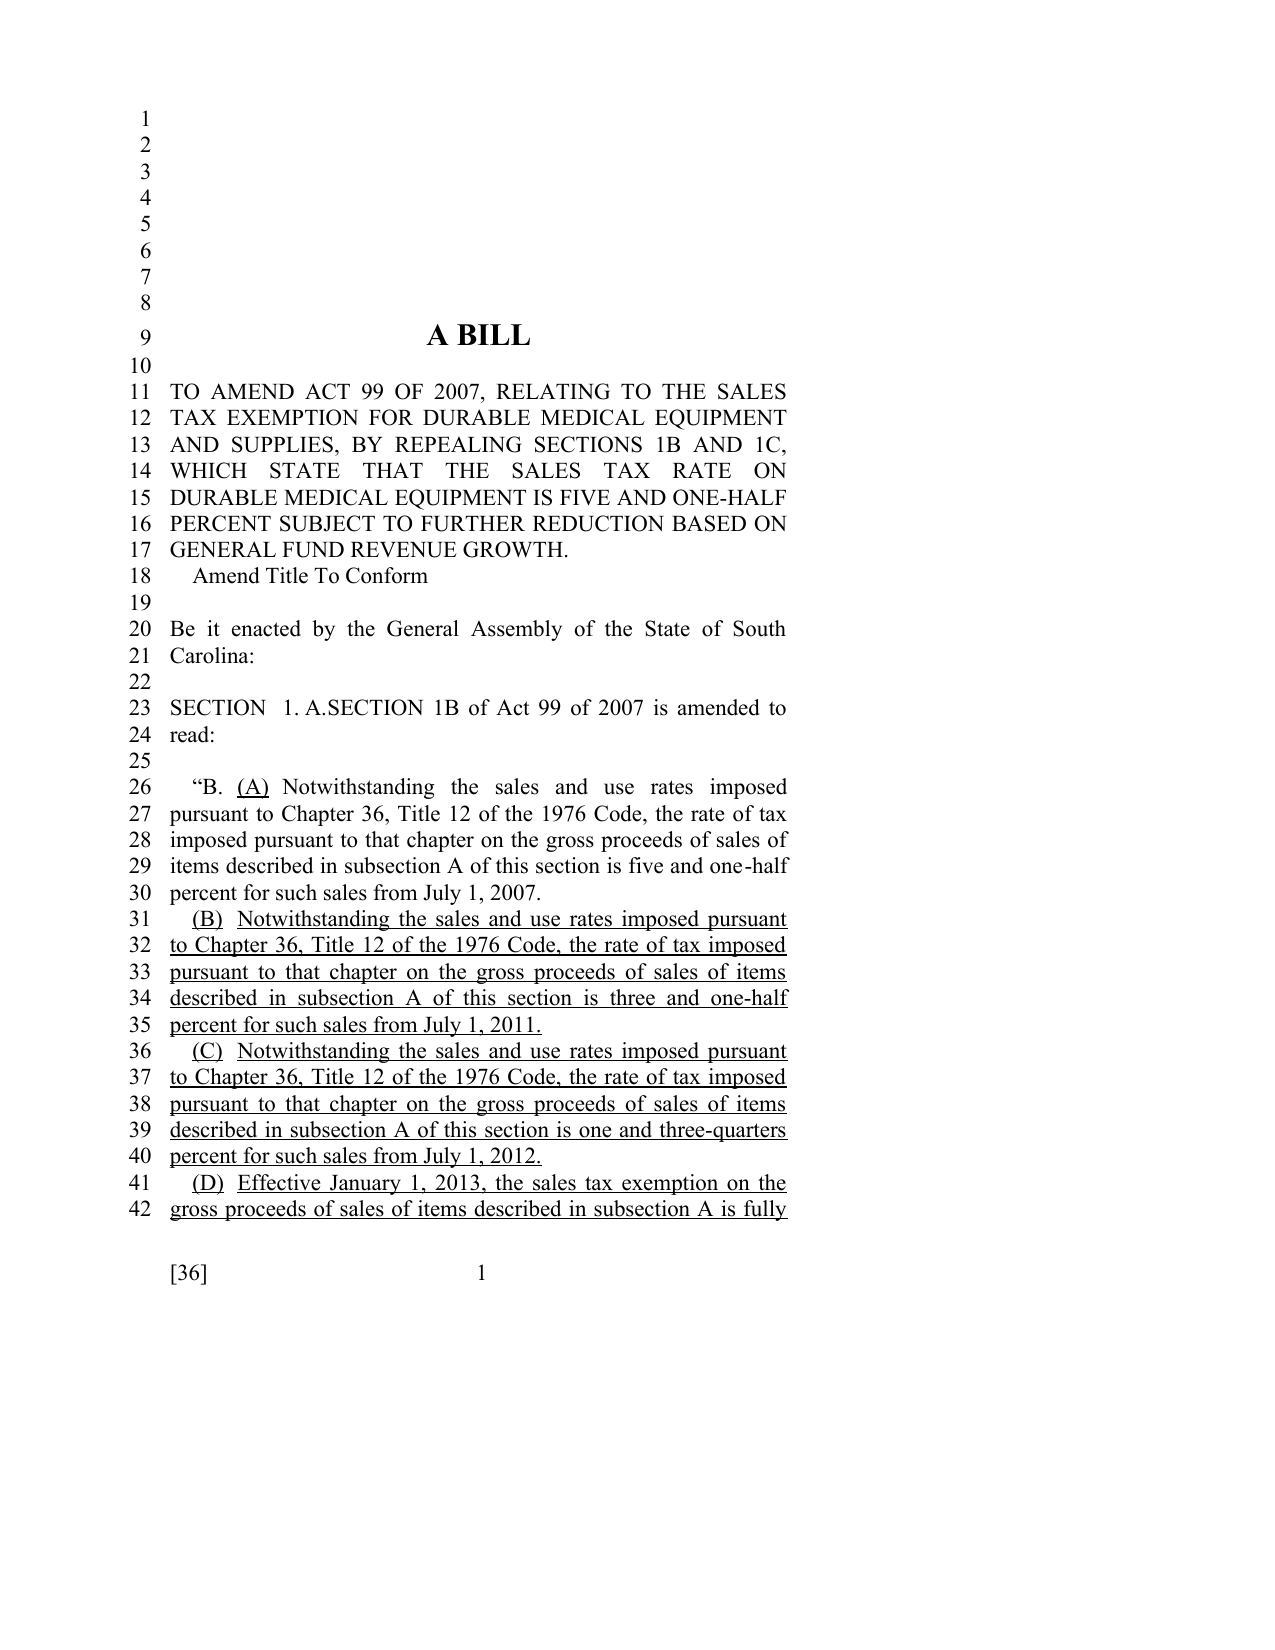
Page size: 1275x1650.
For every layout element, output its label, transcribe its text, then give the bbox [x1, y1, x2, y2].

text (B) Notwithstanding the sales and use rates imposed pursuant to Chapter 36, Title 12 of the 1976 Code, the rate of tax imposed pursuant to that chapter on the gross proceeds of sales of items described in subsection A of this section is three and one-half percent for such sales from July 1, 2011. [169, 1008, 787, 1037]
text “B. (A) Notwithstanding the sales and use rates imposed pursuant to Chapter 36, Title 12 of the 1976 Code, the rate of tax imposed pursuant to that chapter on the gross proceeds of sales of items described in subsection A of this section is five and one-half percent for such sales from July 1, 2007. [169, 773, 787, 905]
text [169, 1169, 787, 1218]
text (C) Notwithstanding the sales and use rates imposed pursuant to Chapter 36, Title 12 of the 1976 Code, the rate of tax imposed pursuant to that chapter on the gross proceeds of sales of items described in subsection A of this section is one and three-quarters percent for such sales from July 1, 2012. [169, 1037, 787, 1086]
text TO AMEND ACT 99 OF 2007, RELATING TO THE SALES TAX EXEMPTION FOR DURABLE MEDICAL EQUIPMENT AND SUPPLIES, BY REPEALING SECTIONS 1B AND 1C, WHICH STATE THAT THE SALES TAX RATE ON DURABLE MEDICAL EQUIPMENT IS FIVE AND ONE-HALF PERCENT SUBJECT TO FURTHER REDUCTION BASED ON GENERAL FUND REVENUE GROWTH. [169, 378, 787, 563]
text Amend Title To Conform [169, 563, 787, 589]
text A BILL [169, 316, 787, 352]
text SECTION 1. A. SECTION 1B of Act 99 of 2007 is amended to read: [169, 694, 787, 747]
text (B) Notwithstanding the sales and use rates imposed pursuant to Chapter 36, Title 12 of the 1976 Code, the rate of tax imposed pursuant to that chapter on the gross proceeds of sales of items described in subsection A of this section is three and one-half percent for such sales from July 1, 2011. [169, 905, 787, 954]
text Be it enacted by the General Assembly of the State of South Carolina: [169, 615, 787, 668]
